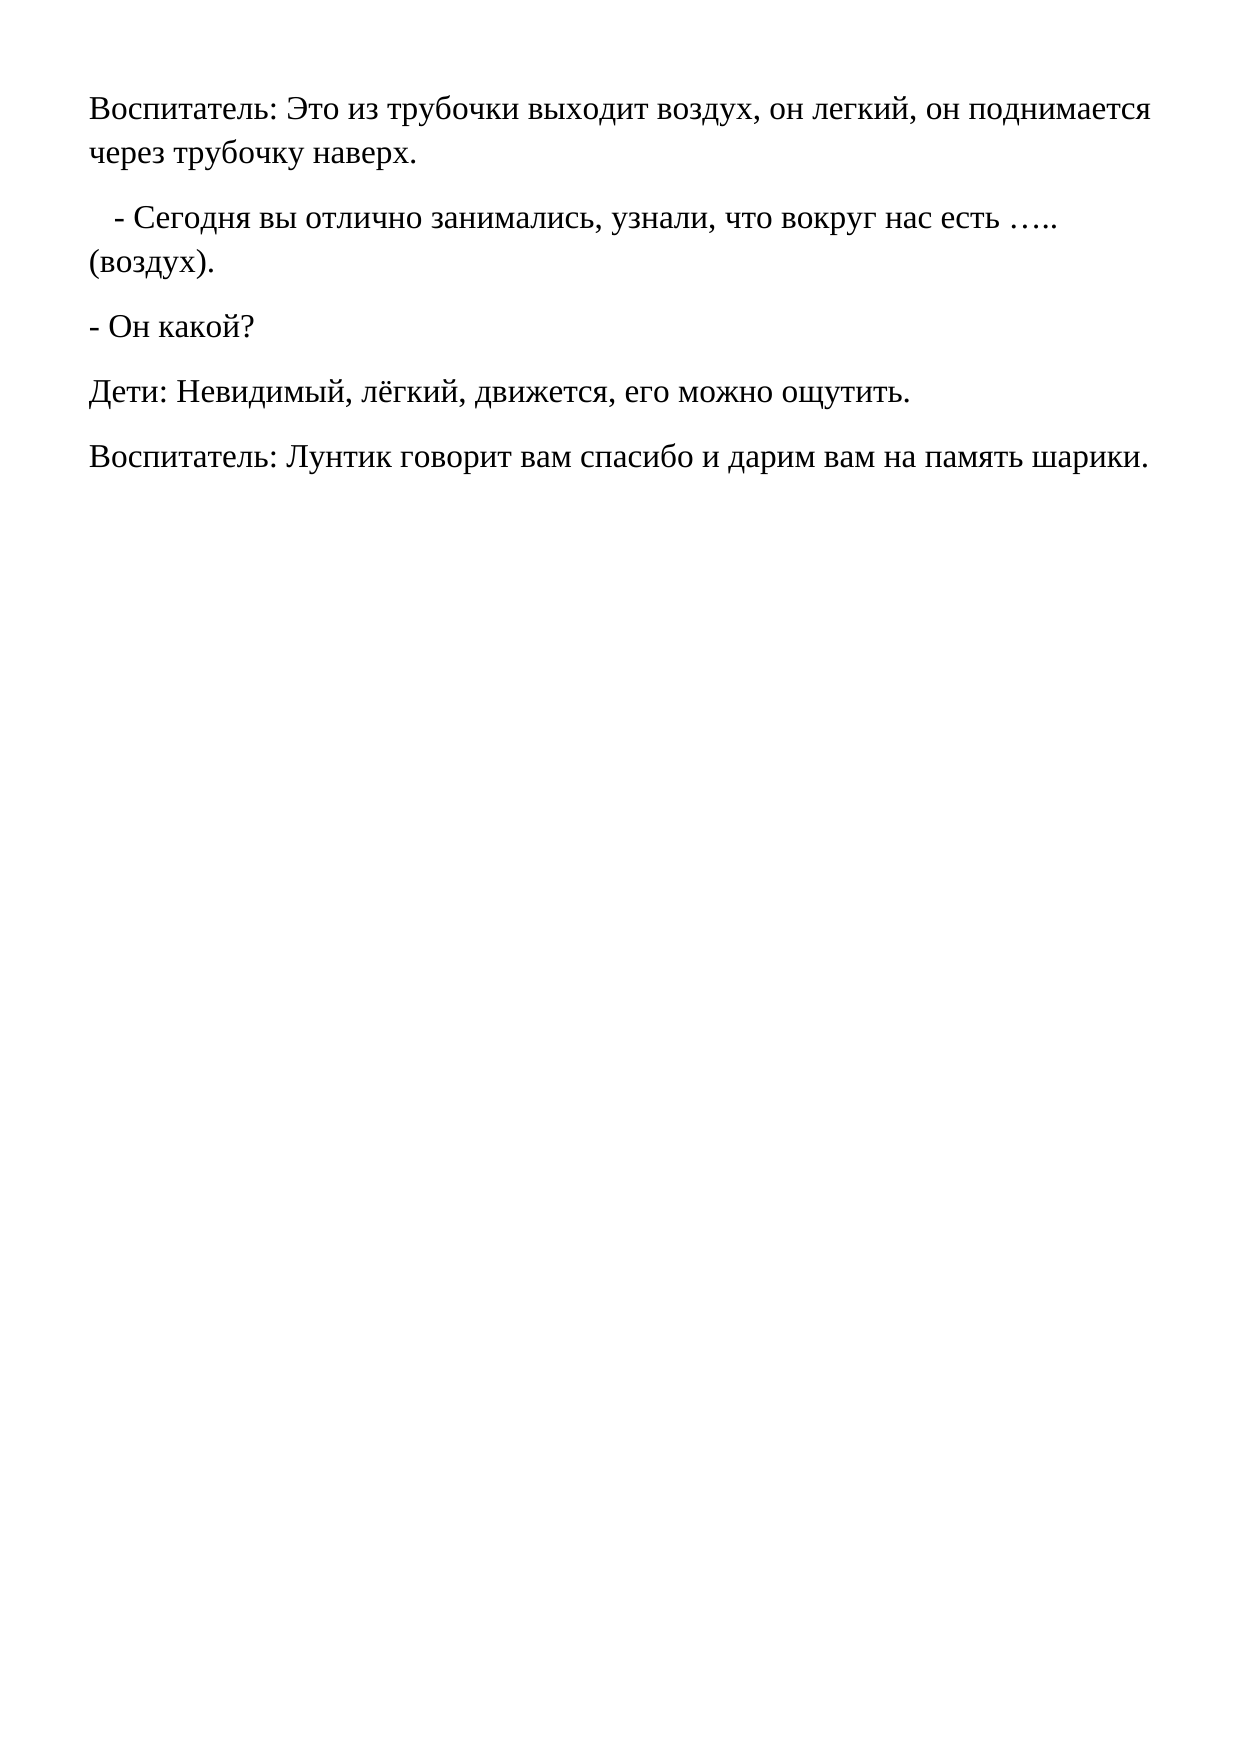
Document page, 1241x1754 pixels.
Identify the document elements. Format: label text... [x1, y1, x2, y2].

text - Сегодня вы отлично занимались, узнали, что вокруг нас есть ….. (воздух). [89, 198, 1152, 280]
text Воспитатель: Это из трубочки выходит воздух, он легкий, он поднимается через трубочку наверх. [89, 89, 1152, 171]
text - Он какой? [89, 307, 1152, 345]
text Воспитатель: Лунтик говорит вам спасибо и дарим вам на память шарики. [89, 436, 1152, 475]
text Дети: Невидимый, лёгкий, движется, его можно ощутить. [89, 371, 1152, 410]
